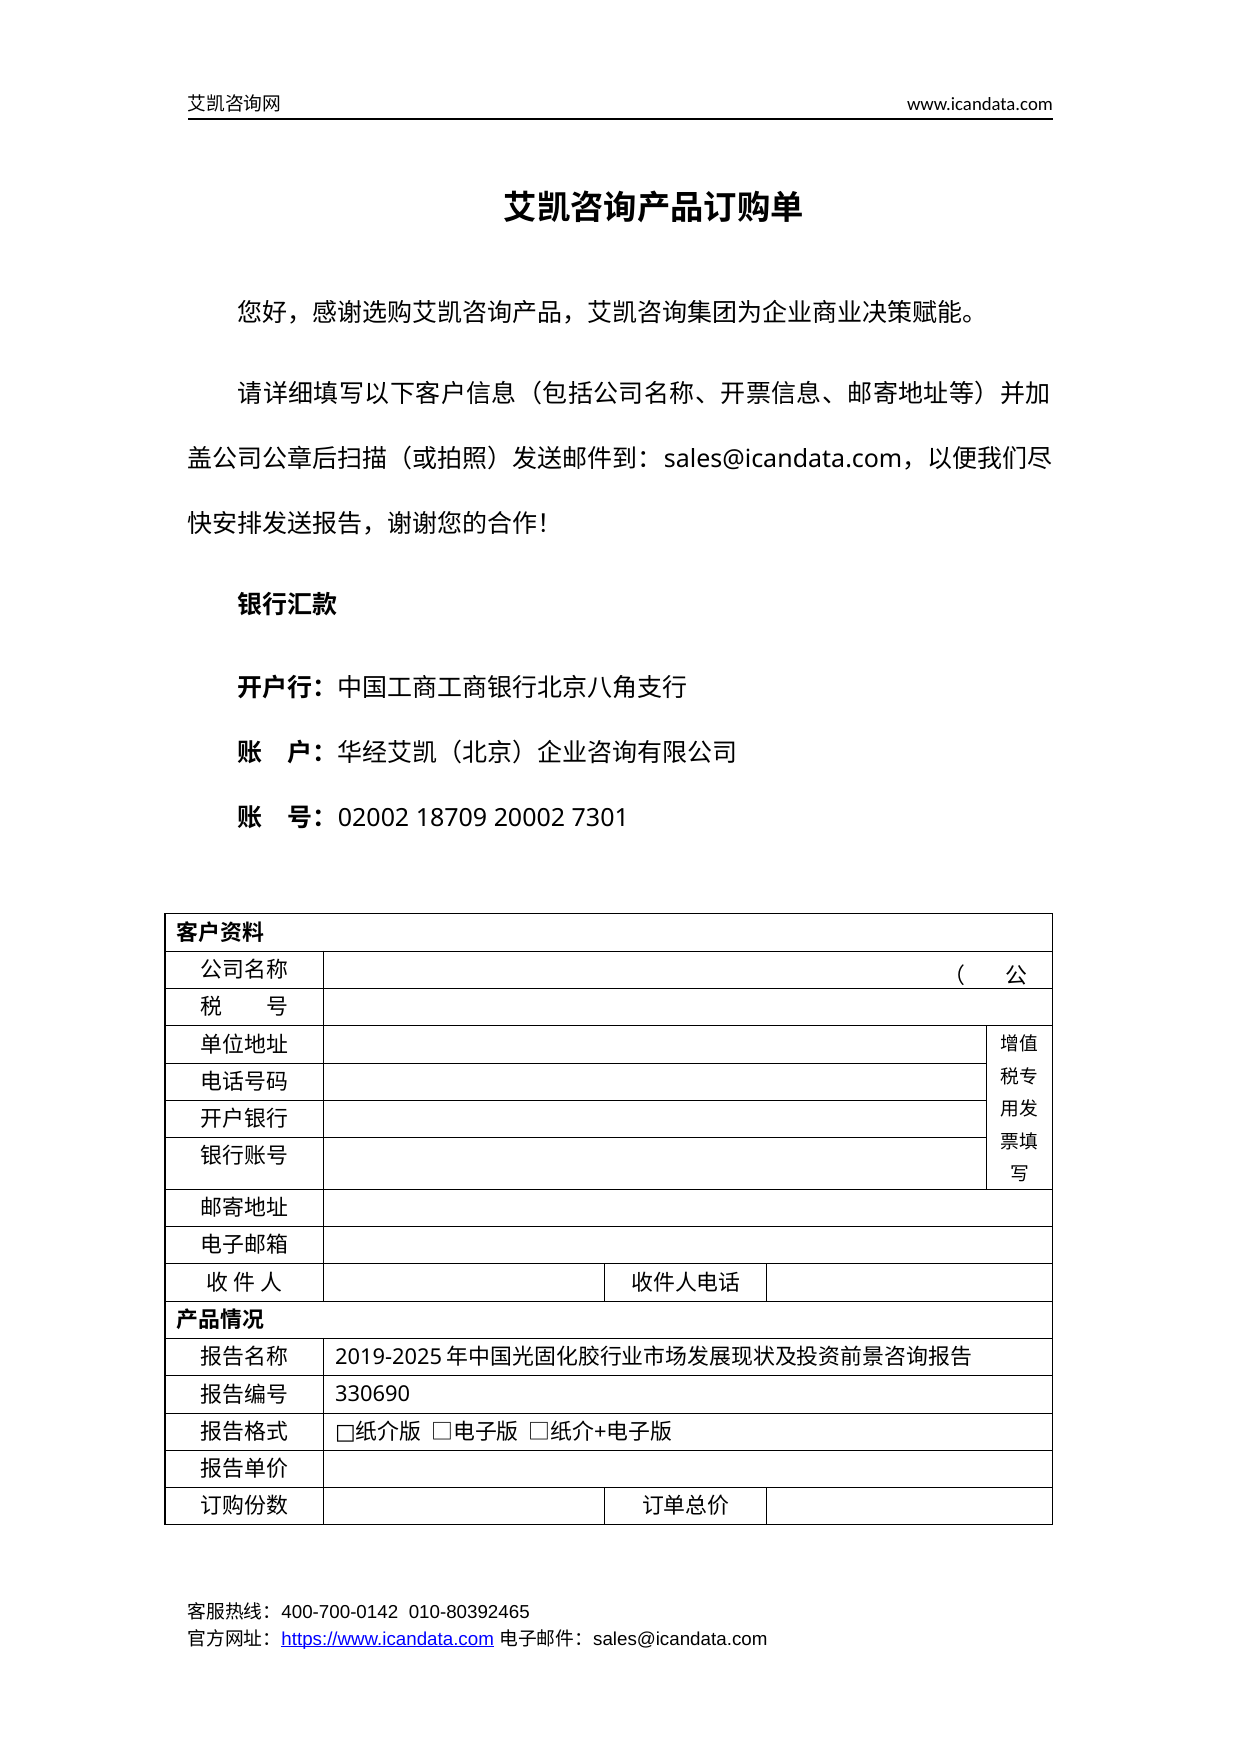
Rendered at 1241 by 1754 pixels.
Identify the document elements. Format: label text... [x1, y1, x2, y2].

table_cell 邮寄地址 [166, 1190, 323, 1226]
table_cell 收 件 人 [166, 1264, 323, 1301]
table_cell 330690 [324, 1376, 1052, 1412]
text 您好，感谢选购艾凯咨询产品，艾凯咨询集团为企业商业决策赋能。 [187, 278, 1053, 343]
table_cell 产品情况 [166, 1302, 1052, 1338]
table_cell 订单总价 [605, 1488, 766, 1524]
table_cell [324, 1451, 1052, 1487]
text 开户行：中国工商工商银行北京八角支行 [187, 653, 1053, 718]
table_cell 订购份数 [166, 1488, 323, 1524]
table_cell [324, 1138, 986, 1189]
table_cell 报告单价 [166, 1451, 323, 1487]
table_cell 银行账号 [166, 1138, 323, 1189]
table_cell 单位地址 [166, 1026, 323, 1062]
table_cell 增值税专用发票填写 [987, 1026, 1052, 1189]
table_cell [324, 1101, 986, 1137]
text 请详细填写以下客户信息（包括公司名称、开票信息、邮寄地址等）并加盖公司公章后扫描（或拍照）发送邮件到：sales@icandata.com，以便我们尽快安排发送报告，谢谢您的合作！ [187, 359, 1053, 554]
text 艾凯咨询产品订购单 [187, 172, 1053, 237]
table_cell 报告格式 [166, 1414, 323, 1450]
table_cell [324, 1064, 986, 1100]
table_cell 税 号 [166, 989, 323, 1025]
table_cell 收件人电话 [605, 1264, 766, 1301]
table_cell 电子邮箱 [166, 1227, 323, 1263]
table_cell 公司名称 [166, 952, 323, 988]
table_cell □纸介版 □电子版 □纸介+电子版 [324, 1414, 1052, 1450]
table_header 客户资料 [166, 914, 1052, 951]
table_cell 2019-2025年中国光固化胶行业市场发展现状及投资前景咨询报告 [324, 1339, 1052, 1375]
table_cell [324, 1227, 1052, 1263]
table_cell 开户银行 [166, 1101, 323, 1137]
text 账 户：华经艾凯（北京）企业咨询有限公司 [187, 718, 1053, 783]
table_cell [767, 1488, 1052, 1524]
text 账 号：02002 18709 20002 7301 [187, 783, 1053, 848]
text 银行汇款 [187, 570, 1053, 635]
table_cell [324, 989, 1052, 1025]
table_cell [324, 1264, 604, 1301]
table_cell 电话号码 [166, 1064, 323, 1100]
table_cell 报告编号 [166, 1376, 323, 1412]
table_cell [324, 952, 1052, 988]
table_cell [324, 1488, 604, 1524]
table_cell [324, 1190, 1052, 1226]
table_cell [767, 1264, 1052, 1301]
table_cell 报告名称 [166, 1339, 323, 1375]
table_cell [324, 1026, 986, 1062]
